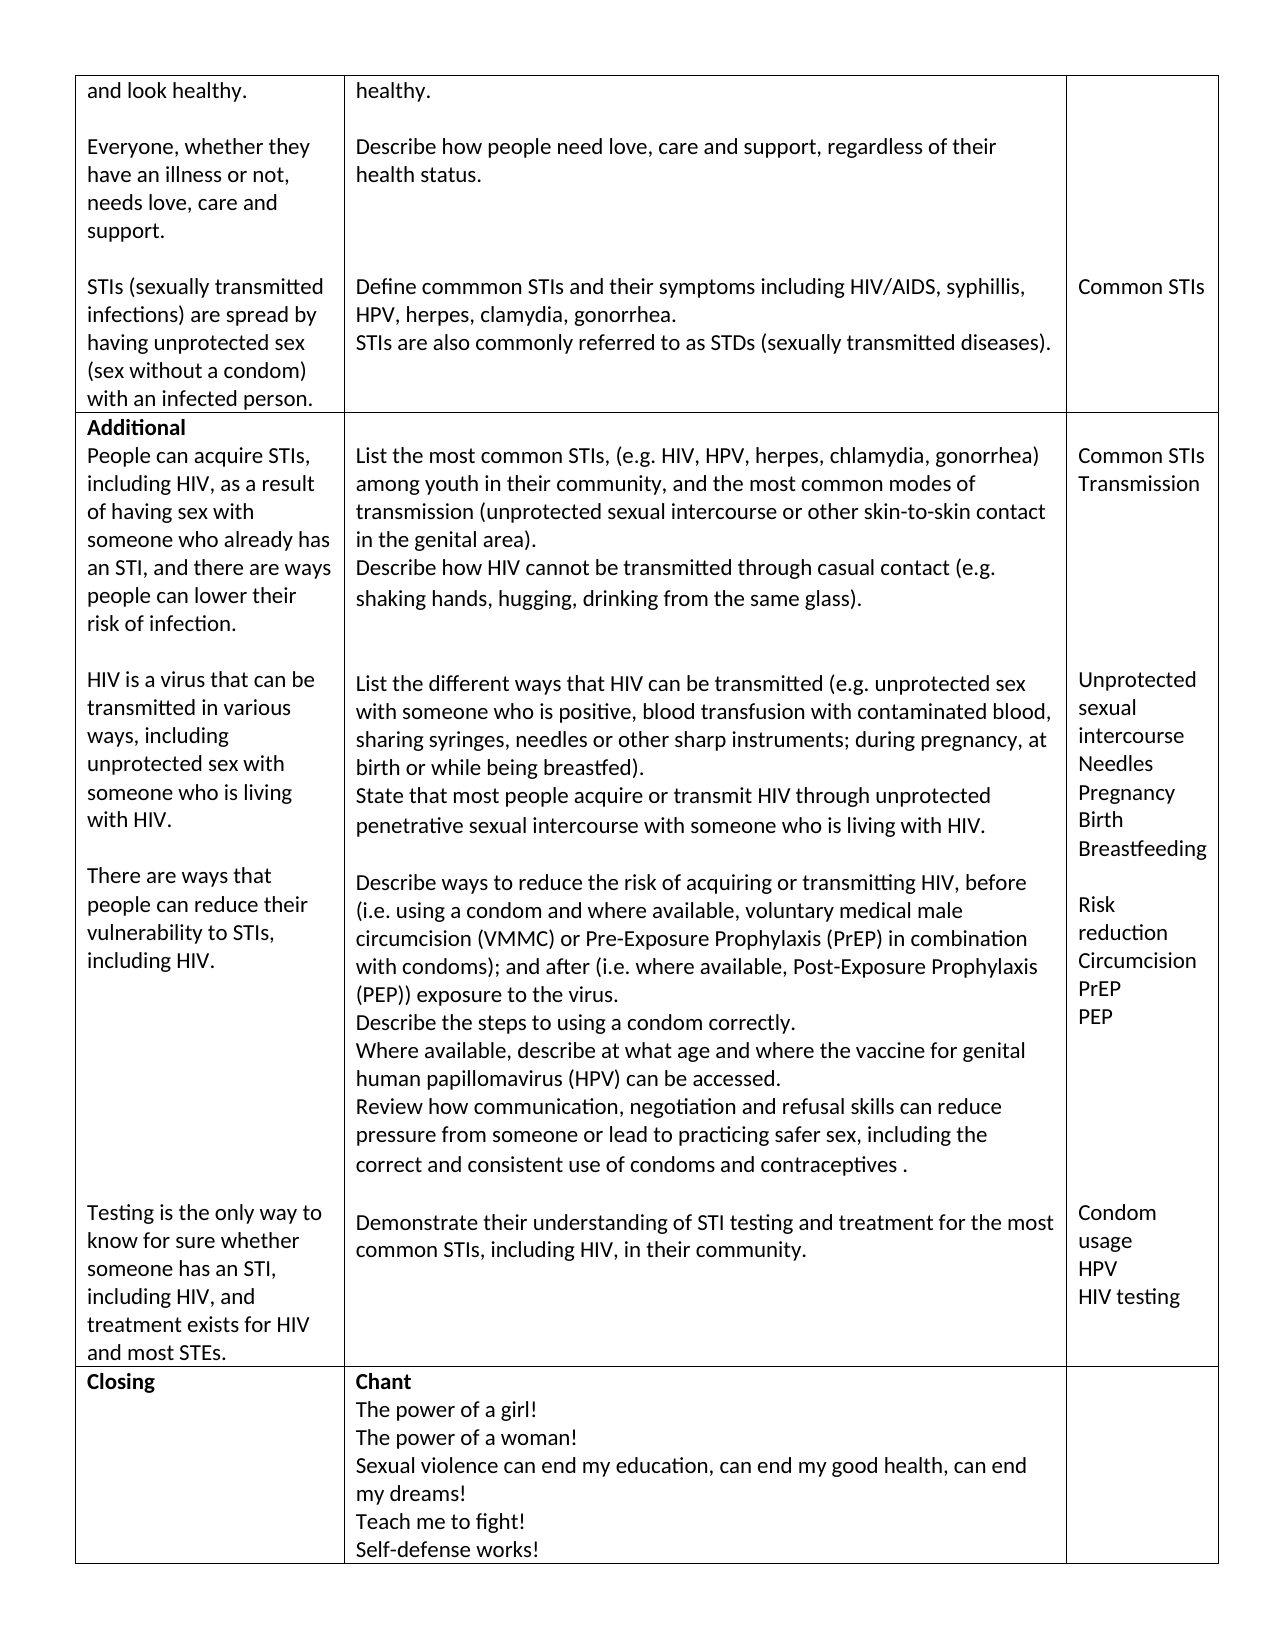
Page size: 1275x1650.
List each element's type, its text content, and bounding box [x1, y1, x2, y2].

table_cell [345, 76, 1066, 412]
table_cell Common STIs Transmission Unprotected sexual intercourse Needles Pregnancy Birth Breastfeeding Risk reduction Circumcision PrEP PEP Condom usage HPV HIV testing [1067, 413, 1218, 1366]
table_cell List the most common STIs, (e.g. HIV, HPV, herpes, chlamydia, gonorrhea) among youth in their community, and the most common modes of transmission (unprotected sexual intercourse or other skin-to-skin contact in the genital area). Describe how HIV cannot be transmitted through casual contact (e.g. shaking hands, hugging, drinking from the same glass). List the different ways that HIV can be transmitted (e.g. unprotected sex with someone who is positive, blood transfusion with contaminated blood, sharing syringes, needles or other sharp instruments; during pregnancy, at birth or while being breastfed). State that most people acquire or transmit HIV through unprotected penetrative sexual intercourse with someone who is living with HIV. Describe ways to reduce the risk of acquiring or transmitting HIV, before (i.e. using a condom and where available, voluntary medical male circumcision (VMMC) or Pre-Exposure Prophylaxis (PrEP) in combination with condoms); and after (i.e. where available, Post-Exposure Prophylaxis (PEP)) exposure to the virus. Describe the steps to using a condom correctly. Where available, describe at what age and where the vaccine for genital human papillomavirus (HPV) can be accessed. Review how communication, negotiation and refusal skills can reduce pressure from someone or lead to practicing safer sex, including the correct and consistent use of condoms and contraceptives . Demonstrate their understanding of STI testing and treatment for the most common STIs, including HIV, in their community. [345, 413, 1066, 1366]
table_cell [76, 76, 344, 412]
table_cell Additional People can acquire STIs, including HIV, as a result of having sex with someone who already has an STI, and there are ways people can lower their risk of infection. HIV is a virus that can be transmitted in various ways, including unprotected sex with someone who is living with HIV. There are ways that people can reduce their vulnerability to STIs, including HIV. Testing is the only way to know for sure whether someone has an STI, including HIV, and treatment exists for HIV and most STEs. [76, 413, 344, 1366]
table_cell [1067, 76, 1218, 412]
table_cell [1067, 1367, 1218, 1563]
table_cell Closing [76, 1367, 344, 1563]
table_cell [345, 1367, 1066, 1563]
